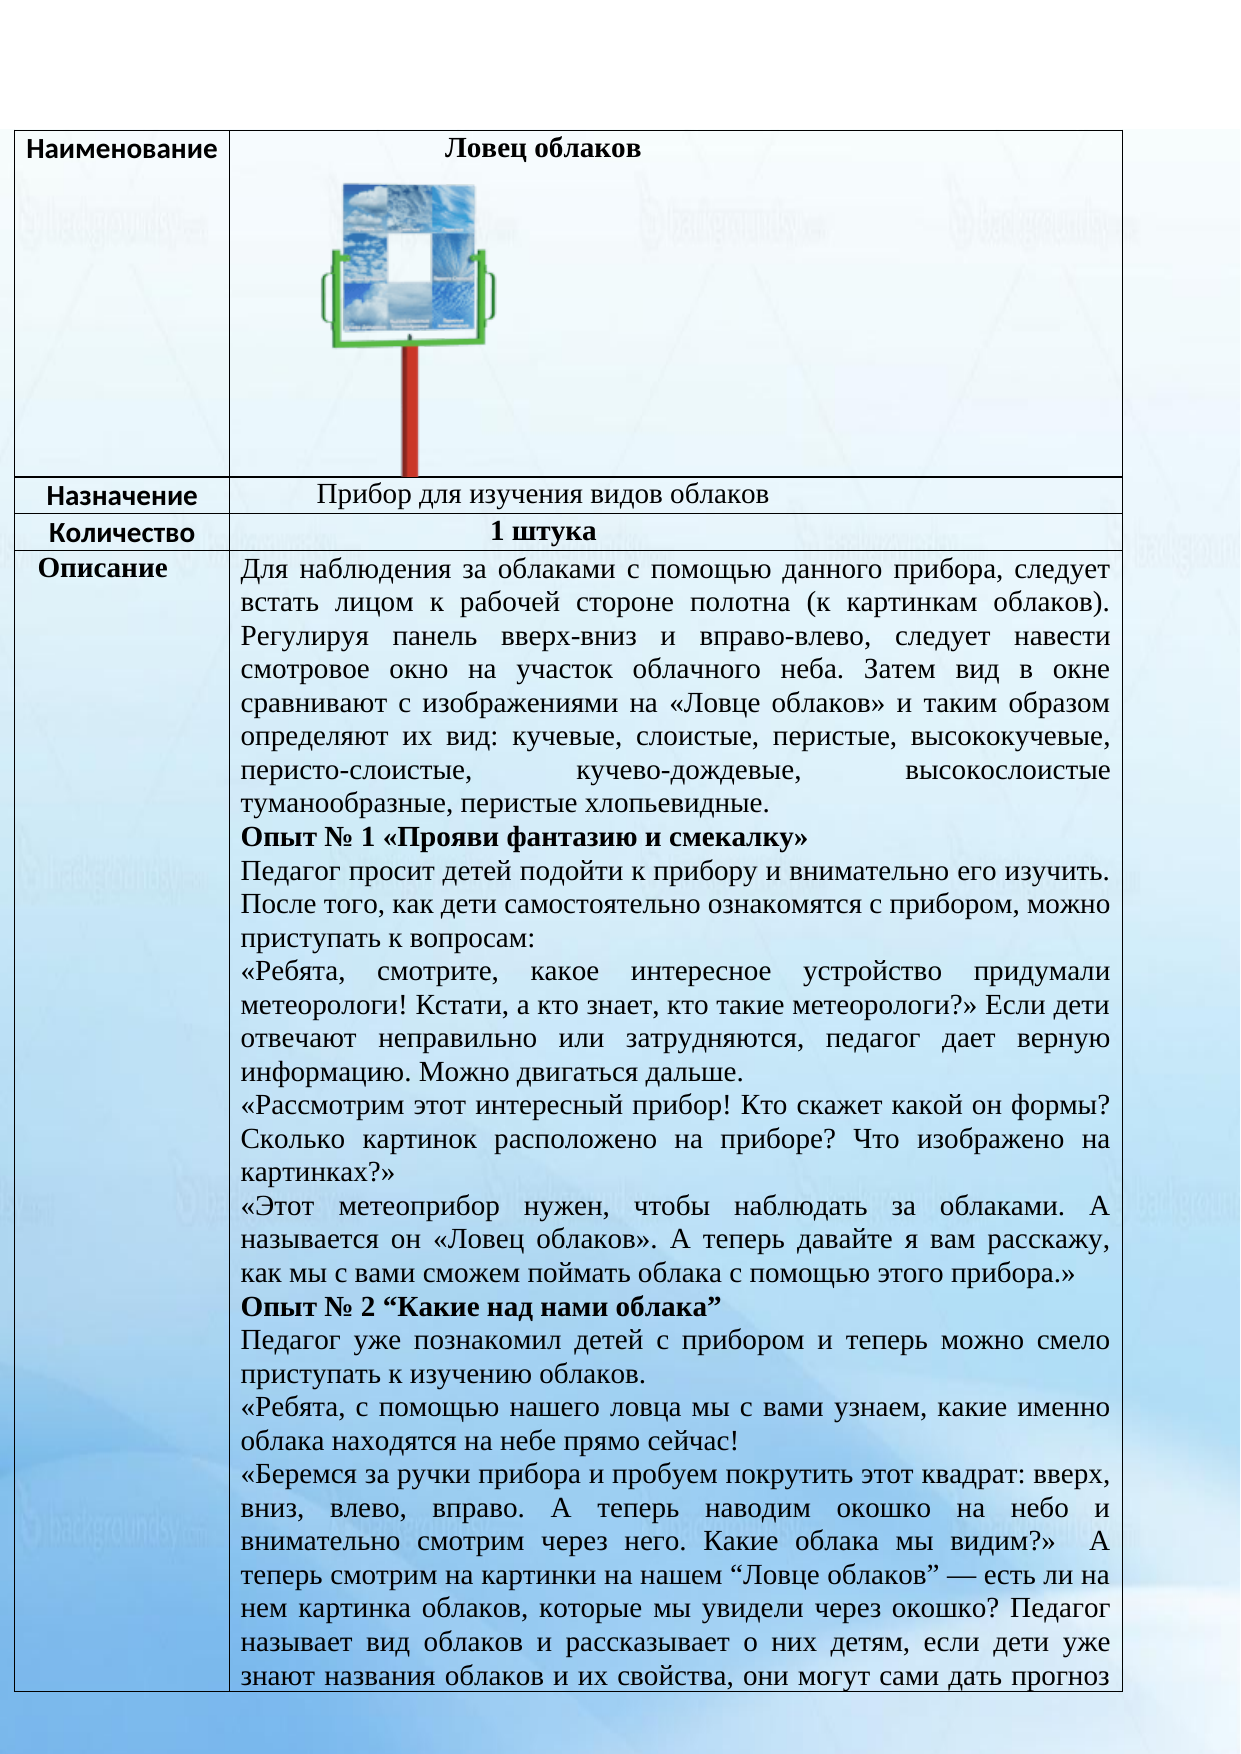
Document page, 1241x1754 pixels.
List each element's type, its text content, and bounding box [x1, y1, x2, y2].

table_header Ловец облаков [230, 131, 1122, 476]
table_cell Описание [15, 551, 229, 1691]
table_cell Назначение [15, 478, 229, 513]
table_cell Прибор для изучения видов облаков [230, 478, 1122, 513]
table_cell 1 штука [230, 514, 1122, 550]
table_cell Количество [15, 514, 229, 550]
picture [0, 129, 1241, 1754]
picture [251, 163, 564, 477]
table_header Наименование [15, 131, 229, 476]
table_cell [230, 551, 1122, 1691]
